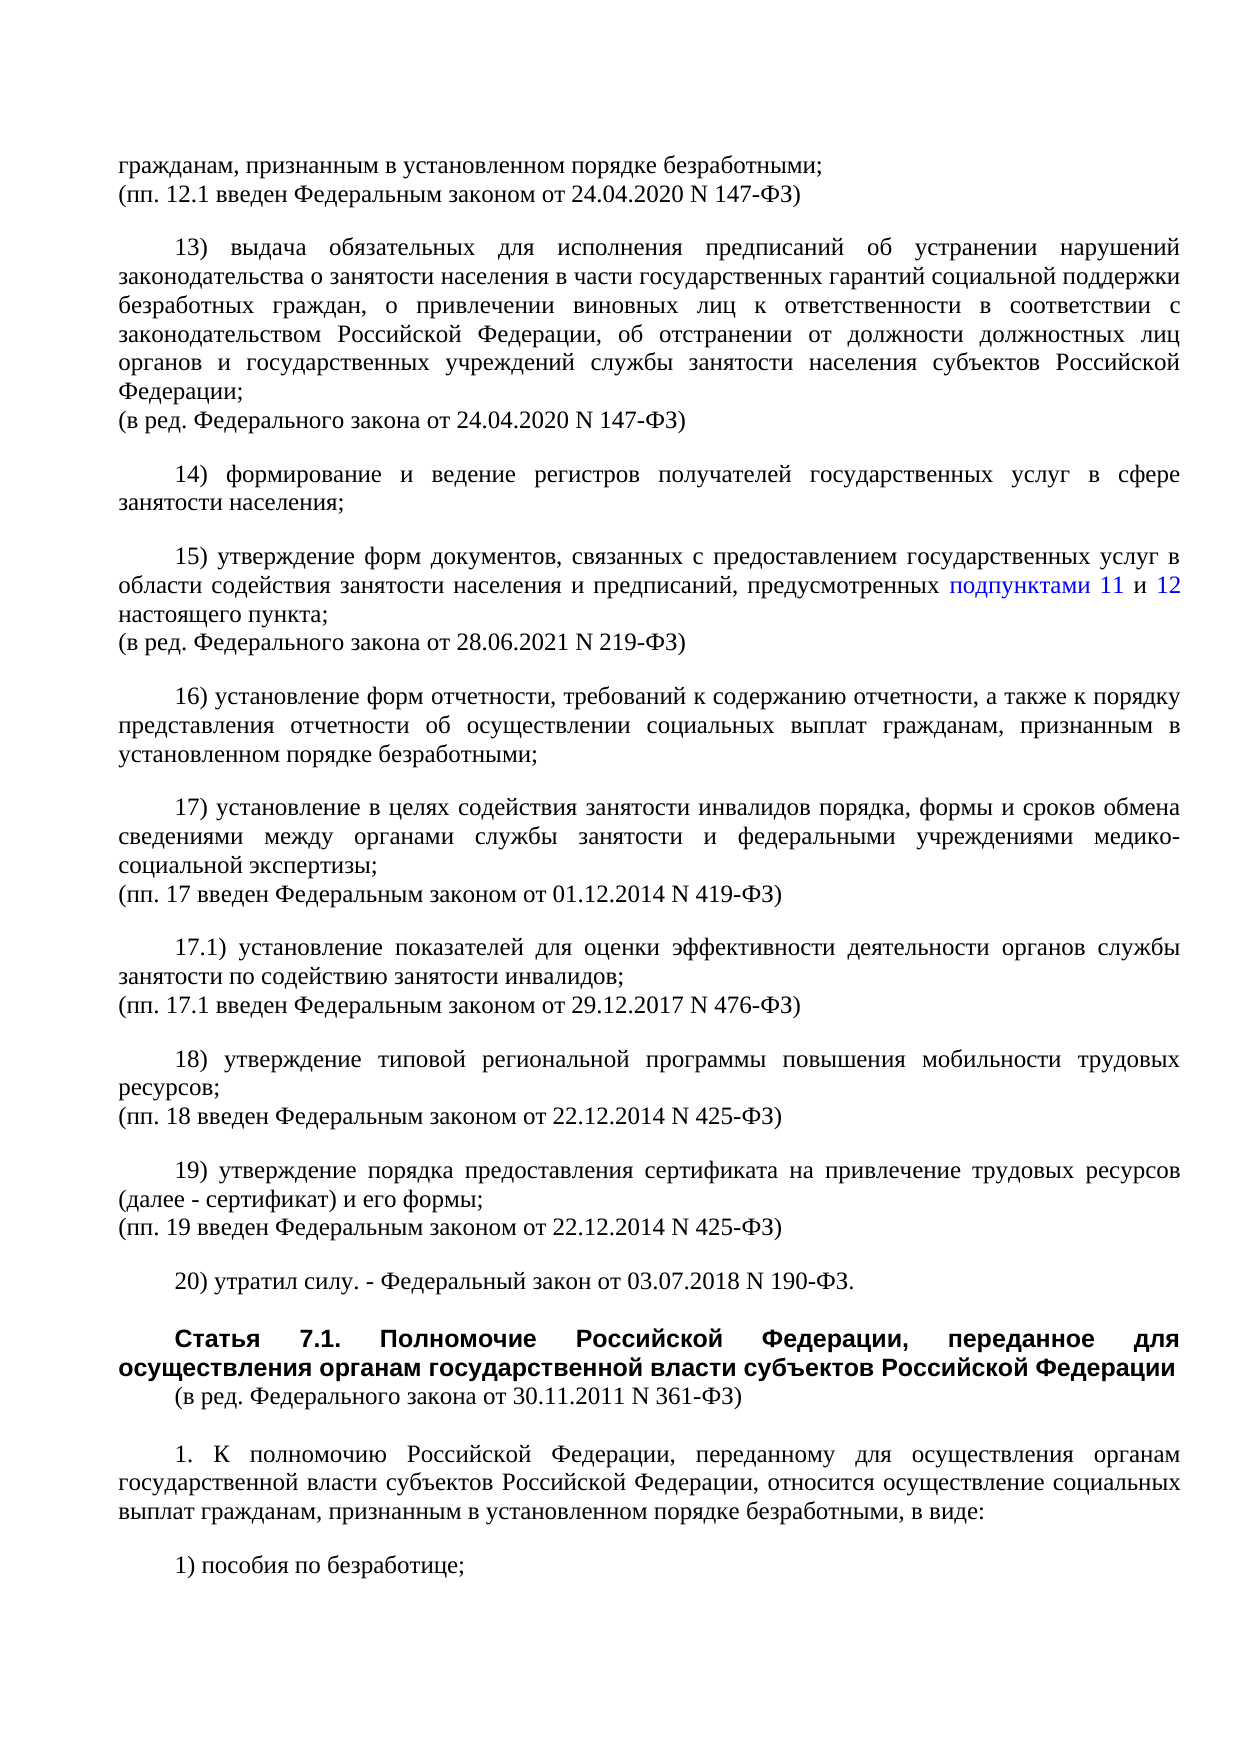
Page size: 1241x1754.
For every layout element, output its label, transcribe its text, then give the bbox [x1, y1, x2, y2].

text 17) установление в целях содействия занятости инвалидов порядка, формы и сроков обмена сведениями между органами службы занятости и федеральными учреждениями медико-социальной экспертизы; [118, 792, 1181, 879]
text 14) формирование и ведение регистров получателей государственных услуг в сфере занятости населения; [118, 459, 1181, 516]
text 17.1) установление показателей для оценки эффективности деятельности органов службы занятости по содействию занятости инвалидов; [118, 932, 1181, 990]
text (в ред. Федерального закона от 28.06.2021 N 219-ФЗ) [118, 627, 1181, 656]
text (в ред. Федерального закона от 24.04.2020 N 147-ФЗ) [118, 405, 1181, 434]
text 20) утратил силу. - Федеральный закон от 03.07.2018 N 190-ФЗ. [118, 1266, 1181, 1295]
text (пп. 17.1 введен Федеральным законом от 29.12.2017 N 476-ФЗ) [118, 990, 1181, 1019]
text 15) утверждение форм документов, связанных с предоставлением государственных услуг в области содействия занятости населения и предписаний, предусмотренных подпунктами 11 и 12 настоящего пункта; [118, 541, 1181, 627]
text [118, 150, 1181, 179]
text (пп. 18 введен Федеральным законом от 22.12.2014 N 425-ФЗ) [118, 1101, 1181, 1130]
title Статья 7.1. Полномочие Российской Федерации, переданное для осуществления органам государственной власти субъектов Российской Федерации [118, 1324, 1181, 1381]
text (в ред. Федерального закона от 30.11.2011 N 361-ФЗ) [118, 1381, 1181, 1410]
text (пп. 19 введен Федеральным законом от 22.12.2014 N 425-ФЗ) [118, 1212, 1181, 1241]
text 13) выдача обязательных для исполнения предписаний об устранении нарушений законодательства о занятости населения в части государственных гарантий социальной поддержки безработных граждан, о привлечении виновных лиц к ответственности в соответствии с законодательством Российской Федерации, об отстранении от должности должностных лиц органов и государственных учреждений службы занятости населения субъектов Российской Федерации; [118, 232, 1181, 405]
text 1) пособия по безработице; [118, 1550, 1181, 1579]
text (пп. 17 введен Федеральным законом от 01.12.2014 N 419-ФЗ) [118, 879, 1181, 907]
text 18) утверждение типовой региональной программы повышения мобильности трудовых ресурсов; [118, 1044, 1181, 1101]
text (пп. 12.1 введен Федеральным законом от 24.04.2020 N 147-ФЗ) [118, 179, 1181, 207]
text 19) утверждение порядка предоставления сертификата на привлечение трудовых ресурсов (далее - сертификат) и его формы; [118, 1155, 1181, 1212]
text 16) установление форм отчетности, требований к содержанию отчетности, а также к порядку представления отчетности об осуществлении социальных выплат гражданам, признанным в установленном порядке безработными; [118, 681, 1181, 767]
text 1. К полномочию Российской Федерации, переданному для осуществления органам государственной власти субъектов Российской Федерации, относится осуществление социальных выплат гражданам, признанным в установленном порядке безработными, в виде: [118, 1439, 1181, 1525]
